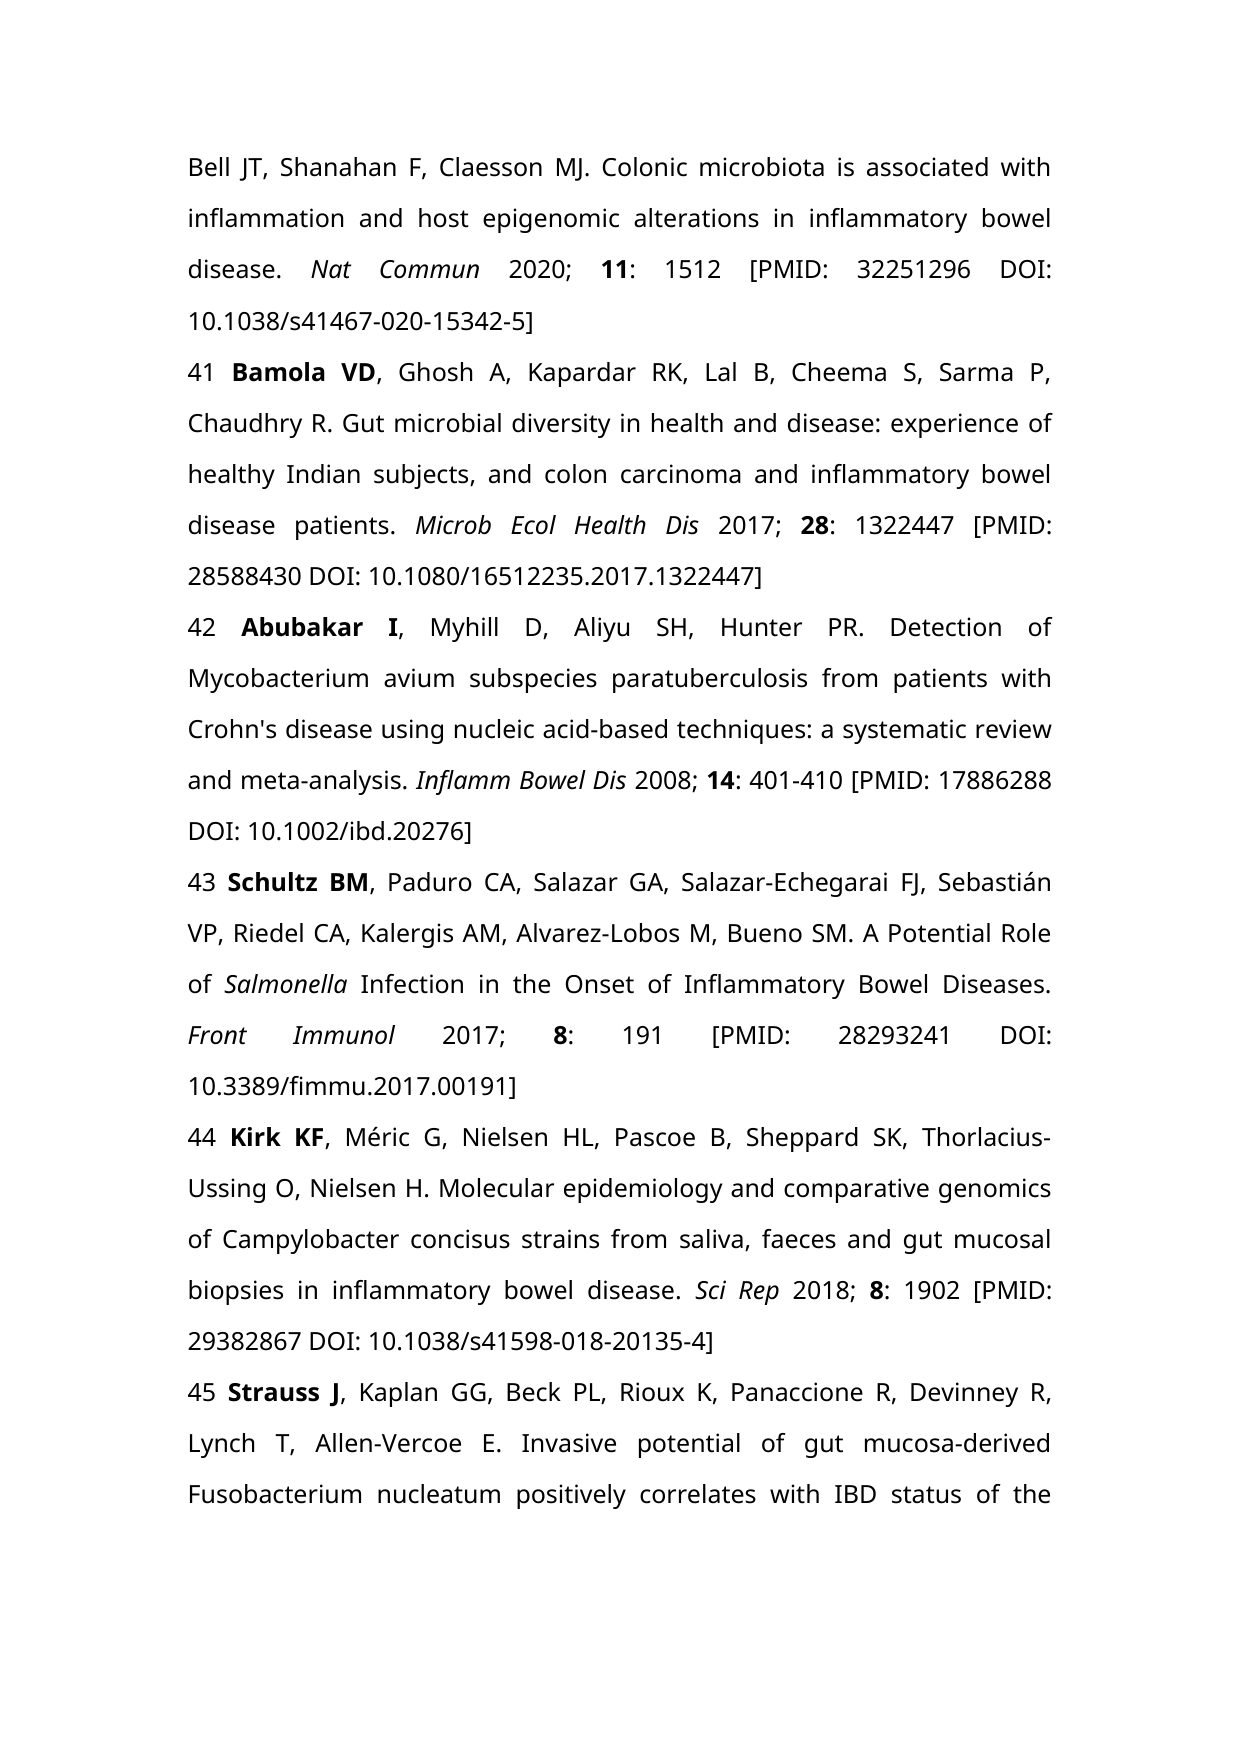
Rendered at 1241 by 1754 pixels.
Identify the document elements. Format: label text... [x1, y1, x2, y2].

text 41 Bamola VD, Ghosh A, Kapardar RK, Lal B, Cheema S, Sarma P, Chaudhry R. Gut microbial diversity in health and disease: experience of healthy Indian subjects, and colon carcinoma and inflammatory bowel disease patients. Microb Ecol Health Dis 2017; 28: 1322447 [PMID: 28588430 DOI: 10.1080/16512235.2017.1322447] [187, 354, 1053, 592]
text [187, 1375, 1053, 1511]
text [187, 150, 1053, 337]
text 42 Abubakar I, Myhill D, Aliyu SH, Hunter PR. Detection of Mycobacterium avium subspecies paratuberculosis from patients with Crohn's disease using nucleic acid-based techniques: a systematic review and meta-analysis. Inflamm Bowel Dis 2008; 14: 401-410 [PMID: 17886288 DOI: 10.1002/ibd.20276] [187, 609, 1053, 848]
text 44 Kirk KF, Méric G, Nielsen HL, Pascoe B, Sheppard SK, Thorlacius-Ussing O, Nielsen H. Molecular epidemiology and comparative genomics of Campylobacter concisus strains from saliva, faeces and gut mucosal biopsies in inflammatory bowel disease. Sci Rep 2018; 8: 1902 [PMID: 29382867 DOI: 10.1038/s41598-018-20135-4] [187, 1120, 1053, 1358]
text 43 Schultz BM, Paduro CA, Salazar GA, Salazar-Echegarai FJ, Sebastián VP, Riedel CA, Kalergis AM, Alvarez-Lobos M, Bueno SM. A Potential Role of Salmonella Infection in the Onset of Inflammatory Bowel Diseases. Front Immunol 2017; 8: 191 [PMID: 28293241 DOI: 10.3389/fimmu.2017.00191] [187, 864, 1053, 1103]
